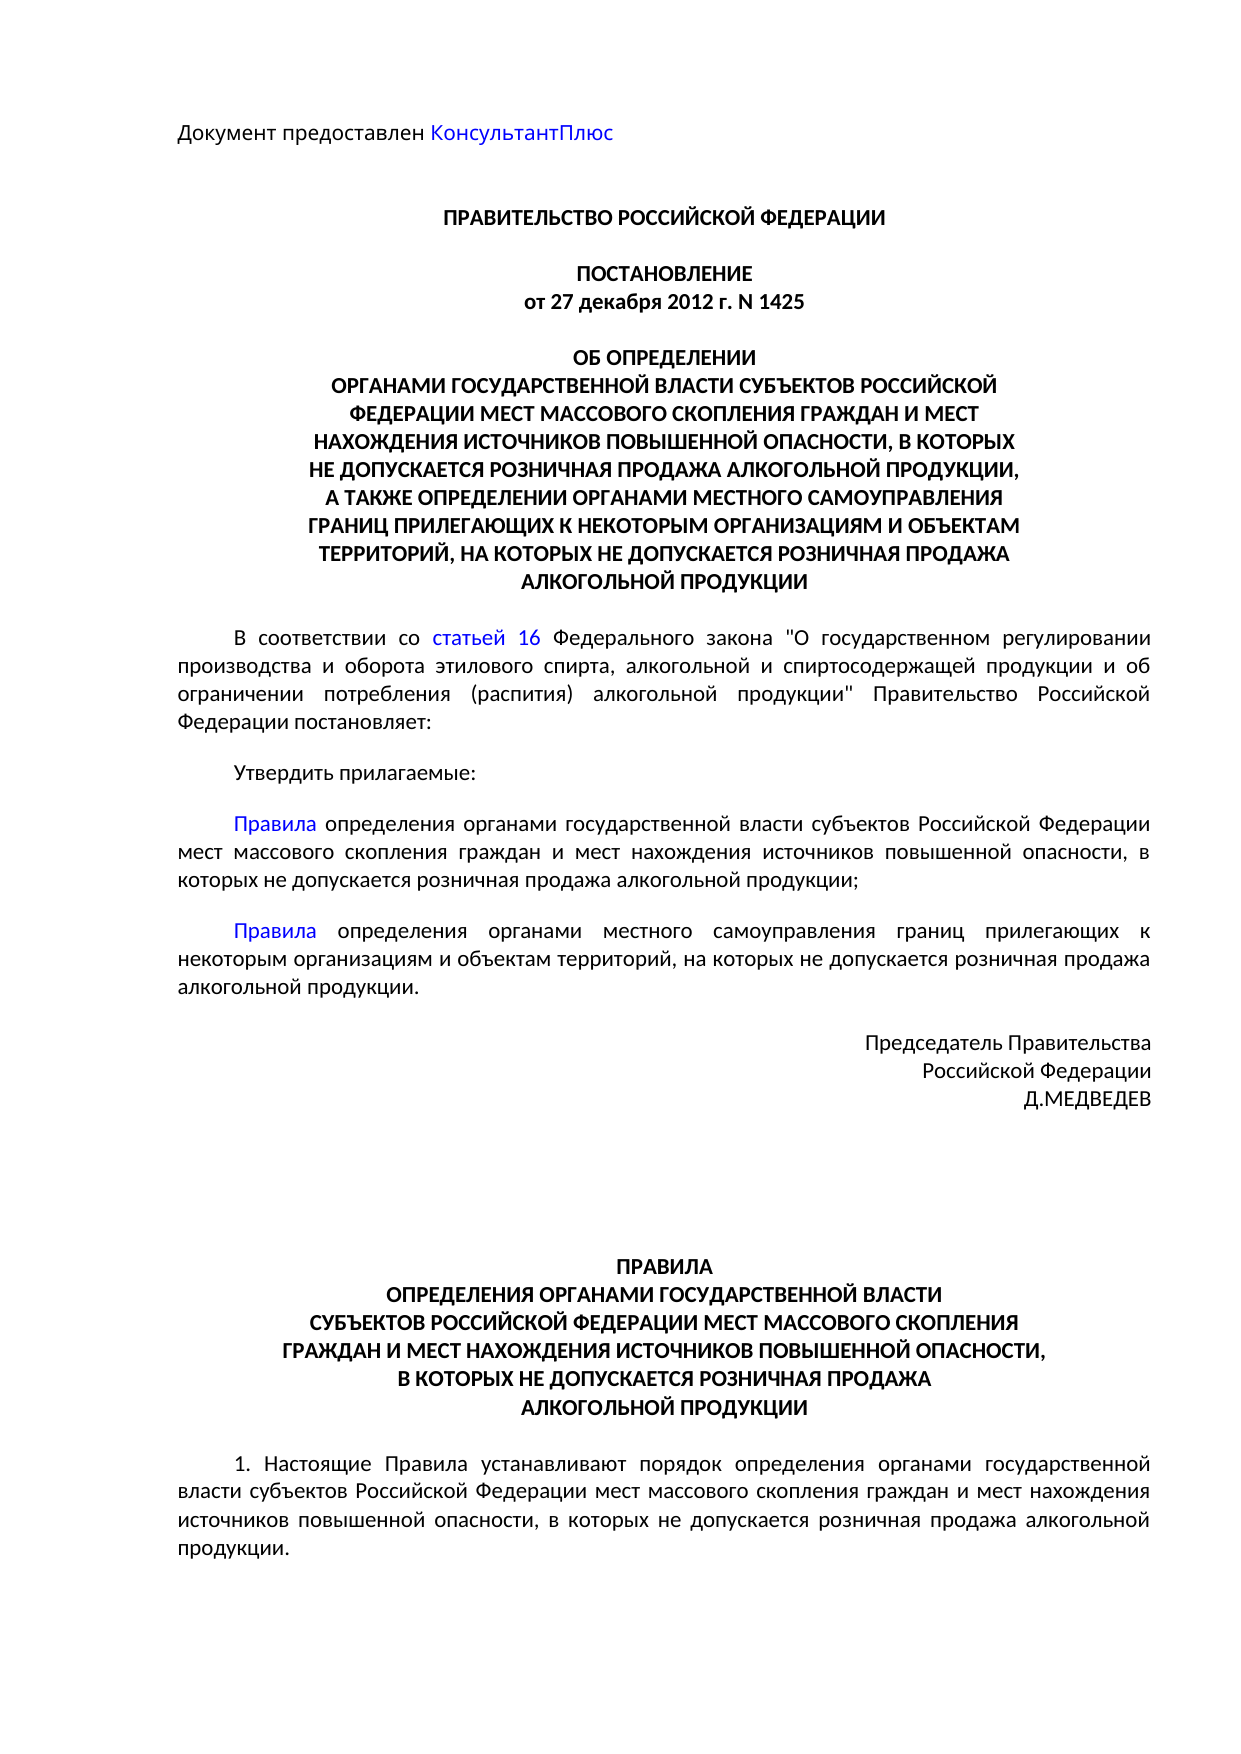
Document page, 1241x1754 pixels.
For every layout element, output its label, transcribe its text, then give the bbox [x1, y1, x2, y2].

text Д.МЕДВЕДЕВ [177, 1084, 1152, 1112]
title ОРГАНАМИ ГОСУДАРСТВЕННОЙ ВЛАСТИ СУБЪЕКТОВ РОССИЙСКОЙ [177, 371, 1152, 399]
title ПРАВИТЕЛЬСТВО РОССИЙСКОЙ ФЕДЕРАЦИИ [177, 203, 1152, 231]
title НЕ ДОПУСКАЕТСЯ РОЗНИЧНАЯ ПРОДАЖА АЛКОГОЛЬНОЙ ПРОДУКЦИИ, [177, 455, 1152, 483]
title ГРАНИЦ ПРИЛЕГАЮЩИХ К НЕКОТОРЫМ ОРГАНИЗАЦИЯМ И ОБЪЕКТАМ [177, 511, 1152, 539]
title В КОТОРЫХ НЕ ДОПУСКАЕТСЯ РОЗНИЧНАЯ ПРОДАЖА [177, 1364, 1152, 1393]
text Российской Федерации [177, 1056, 1152, 1084]
title АЛКОГОЛЬНОЙ ПРОДУКЦИИ [177, 567, 1152, 595]
title АЛКОГОЛЬНОЙ ПРОДУКЦИИ [177, 1393, 1152, 1421]
title А ТАКЖЕ ОПРЕДЕЛЕНИИ ОРГАНАМИ МЕСТНОГО САМОУПРАВЛЕНИЯ [177, 483, 1152, 511]
title ФЕДЕРАЦИИ МЕСТ МАССОВОГО СКОПЛЕНИЯ ГРАЖДАН И МЕСТ [177, 399, 1152, 427]
text Утвердить прилагаемые: [177, 758, 1152, 786]
title ОБ ОПРЕДЕЛЕНИИ [177, 343, 1152, 371]
title от 27 декабря 2012 г. N 1425 [177, 287, 1152, 315]
title ТЕРРИТОРИЙ, НА КОТОРЫХ НЕ ДОПУСКАЕТСЯ РОЗНИЧНАЯ ПРОДАЖА [177, 539, 1152, 567]
title ПРАВИЛА [177, 1252, 1152, 1281]
text Председатель Правительства [177, 1028, 1152, 1056]
title Документ предоставлен КонсультантПлюс [177, 118, 1152, 175]
title ГРАЖДАН И МЕСТ НАХОЖДЕНИЯ ИСТОЧНИКОВ ПОВЫШЕННОЙ ОПАСНОСТИ, [177, 1337, 1152, 1364]
text Правила определения органами местного самоуправления границ прилегающих к некоторым организациям и объектам территорий, на которых не допускается розничная продажа алкогольной продукции. [177, 916, 1152, 1000]
text В соответствии со статьей 16 Федерального закона "О государственном регулировании производства и оборота этилового спирта, алкогольной и спиртосодержащей продукции и об ограничении потребления (распития) алкогольной продукции" Правительство Российской Федерации постановляет: [177, 623, 1152, 735]
text 1. Настоящие Правила устанавливают порядок определения органами государственной власти субъектов Российской Федерации мест массового скопления граждан и мест нахождения источников повышенной опасности, в которых не допускается розничная продажа алкогольной продукции. [177, 1449, 1152, 1561]
title ОПРЕДЕЛЕНИЯ ОРГАНАМИ ГОСУДАРСТВЕННОЙ ВЛАСТИ [177, 1281, 1152, 1308]
title ПОСТАНОВЛЕНИЕ [177, 259, 1152, 287]
text Правила определения органами государственной власти субъектов Российской Федерации мест массового скопления граждан и мест нахождения источников повышенной опасности, в которых не допускается розничная продажа алкогольной продукции; [177, 809, 1152, 893]
title НАХОЖДЕНИЯ ИСТОЧНИКОВ ПОВЫШЕННОЙ ОПАСНОСТИ, В КОТОРЫХ [177, 427, 1152, 455]
title СУБЪЕКТОВ РОССИЙСКОЙ ФЕДЕРАЦИИ МЕСТ МАССОВОГО СКОПЛЕНИЯ [177, 1308, 1152, 1337]
